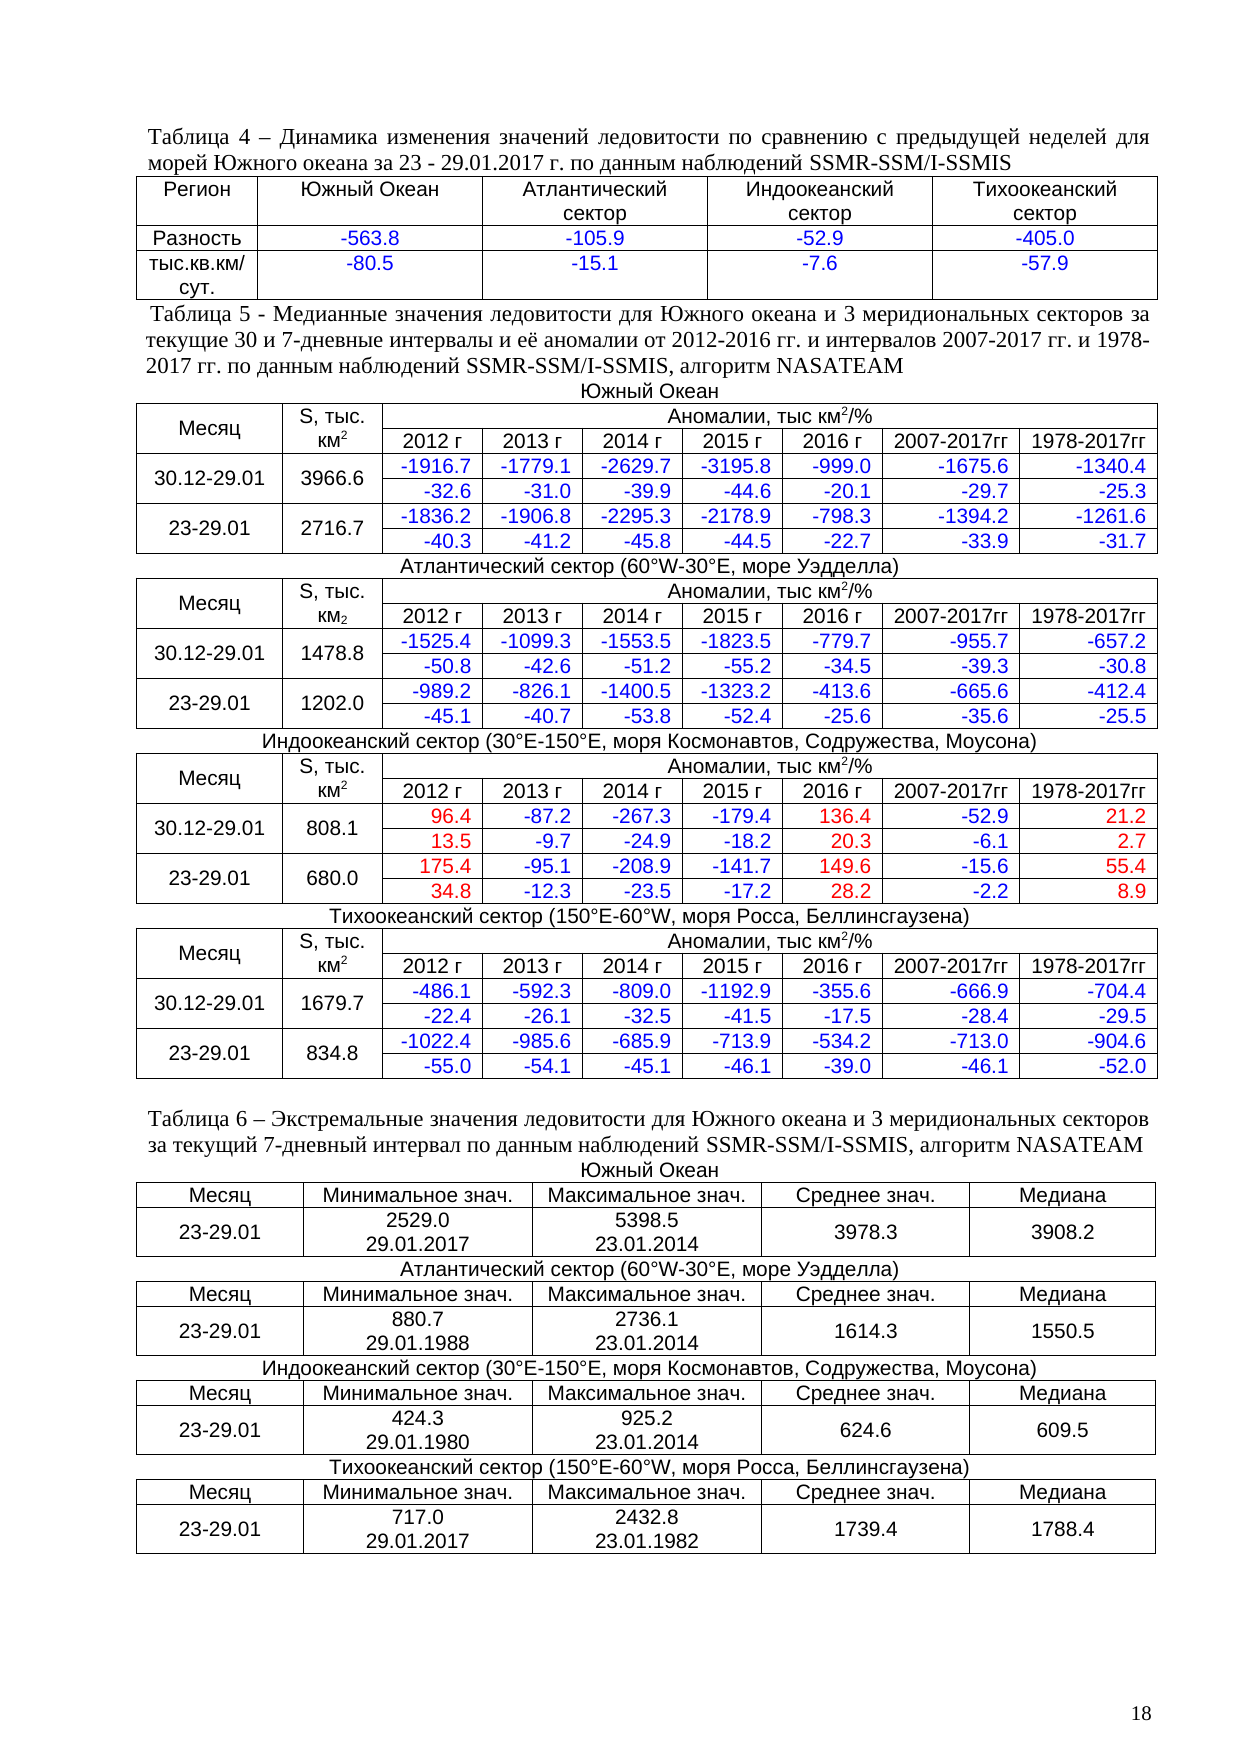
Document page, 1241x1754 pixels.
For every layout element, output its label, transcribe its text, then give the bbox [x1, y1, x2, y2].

table_cell 2016 г [783, 604, 882, 628]
table_cell 2015 г [683, 779, 782, 803]
table_cell -12.3 [483, 879, 582, 903]
table_cell 21.2 [1020, 804, 1157, 828]
table_cell -2.2 [883, 879, 1019, 903]
table_cell 23-29.01 [137, 1029, 282, 1078]
table_cell -80.5 [258, 251, 482, 299]
table_cell 808.1 [283, 804, 382, 853]
table_cell -355.6 [783, 979, 882, 1003]
text Тихоокеанский сектор (150°E-60°W, моря Росса, Беллинсгаузена) [148, 904, 1152, 928]
table_header Медиана [970, 1381, 1155, 1405]
table_cell 1739.4 [762, 1505, 969, 1553]
table_cell -52.9 [883, 804, 1019, 828]
table_cell Разность [137, 226, 257, 250]
table_cell -9.7 [483, 829, 582, 853]
table_cell 834.8 [283, 1029, 382, 1078]
table_cell -2178.9 [683, 504, 782, 528]
text Южный Океан [148, 1158, 1152, 1182]
table_cell -798.3 [783, 504, 882, 528]
table_cell 2013 г [483, 954, 582, 978]
table_cell -412.4 [1020, 679, 1157, 703]
table_cell 3978.3 [762, 1208, 969, 1256]
table_cell 424.3 29.01.1980 [304, 1406, 532, 1454]
table_cell -31.0 [483, 479, 582, 503]
table_cell -34.5 [783, 654, 882, 678]
table_cell -55.0 [383, 1054, 482, 1078]
table_cell -1323.2 [683, 679, 782, 703]
table_cell -179.4 [683, 804, 782, 828]
table_cell -40.7 [483, 704, 582, 728]
table_cell -3195.8 [683, 454, 782, 478]
table_cell 23-29.01 [137, 504, 282, 553]
table_cell 1978-2017гг [1020, 954, 1157, 978]
table_cell -713.9 [683, 1029, 782, 1053]
table_cell -1394.2 [883, 504, 1019, 528]
table_header Среднее знач. [762, 1480, 969, 1504]
subtitle Таблица 5 - Медианные значения ледовитости для Южного океана и 3 меридиональных секторов за текущие 30 и 7-дневные интервалы и её аномалии от 2012-2016 гг. и интервалов 2007-2017 гг. и 1978-2017 гг. по данным наблюдений SSMR-SSM/I-SSMIS, алгоритм NASATEAM [146, 300, 1152, 379]
table_header Аномалии, тыс км2/% [383, 404, 1157, 428]
table_cell -29.7 [883, 479, 1019, 503]
table_header S, тыс. км2 [283, 404, 382, 453]
table_cell 2014 г [583, 604, 682, 628]
table_cell 1478.8 [283, 629, 382, 678]
table_cell -405.0 [933, 226, 1157, 250]
table_cell 2016 г [783, 429, 882, 453]
table_cell -44.5 [683, 529, 782, 553]
table_header Среднее знач. [762, 1381, 969, 1405]
table_cell -22.7 [783, 529, 882, 553]
table_cell -713.0 [883, 1029, 1019, 1053]
table_cell -39.0 [783, 1054, 882, 1078]
table_cell -25.3 [1020, 479, 1157, 503]
table_cell 23-29.01 [137, 1208, 303, 1256]
table_cell -50.8 [383, 654, 482, 678]
table_cell -45.8 [583, 529, 682, 553]
table_cell 13.5 [383, 829, 482, 853]
table_header Месяц [137, 1480, 303, 1504]
table_header Месяц [137, 754, 282, 803]
table_header Максимальное знач. [533, 1282, 761, 1306]
table_cell -657.2 [1020, 629, 1157, 653]
table_cell 2529.0 29.01.2017 [304, 1208, 532, 1256]
table_cell 2012 г [383, 954, 482, 978]
table_cell 23-29.01 [137, 679, 282, 728]
table_cell -704.4 [1020, 979, 1157, 1003]
table_cell 30.12-29.01 [137, 454, 282, 503]
table_cell 3966.6 [283, 454, 382, 503]
table_cell 609.5 [970, 1406, 1155, 1454]
table_cell 3908.2 [970, 1208, 1155, 1256]
table_cell 23-29.01 [137, 1505, 303, 1553]
table_cell 23-29.01 [137, 1307, 303, 1355]
table_cell 1679.7 [283, 979, 382, 1028]
table_header Месяц [137, 929, 282, 978]
table_header Месяц [137, 1282, 303, 1306]
table_cell -35.6 [883, 704, 1019, 728]
table_cell 2007-2017гг [883, 954, 1019, 978]
table_cell -6.1 [883, 829, 1019, 853]
table_cell -32.5 [583, 1004, 682, 1028]
table_cell 1978-2017гг [1020, 779, 1157, 803]
table_cell 1550.5 [970, 1307, 1155, 1355]
table_cell 5398.5 23.01.2014 [533, 1208, 761, 1256]
table_cell -7.6 [708, 251, 932, 299]
table_cell -42.6 [483, 654, 582, 678]
table_cell -413.6 [783, 679, 882, 703]
table_cell -41.5 [683, 1004, 782, 1028]
table_cell -55.2 [683, 654, 782, 678]
table_header Аномалии, тыс км2/% [383, 579, 1157, 603]
table_cell -33.9 [883, 529, 1019, 553]
table_cell 55.4 [1020, 854, 1157, 878]
table_cell -809.0 [583, 979, 682, 1003]
table_header Минимальное знач. [304, 1282, 532, 1306]
table_cell 2015 г [683, 604, 782, 628]
table_cell -1553.5 [583, 629, 682, 653]
table_cell -51.2 [583, 654, 682, 678]
table_cell -989.2 [383, 679, 482, 703]
table_header Месяц [137, 1183, 303, 1207]
table_cell 2013 г [483, 429, 582, 453]
text Таблица 6 – Экстремальные значения ледовитости для Южного океана и 3 меридиональных секторов за текущий 7-дневный интервал по данным наблюдений SSMR-SSM/I-SSMIS, алгоритм NASATEAM [148, 1105, 1152, 1158]
table_cell -28.4 [883, 1004, 1019, 1028]
table_cell -1675.6 [883, 454, 1019, 478]
table_cell -904.6 [1020, 1029, 1157, 1053]
table_cell 2012 г [383, 429, 482, 453]
table_cell -1525.4 [383, 629, 482, 653]
table_cell 1978-2017гг [1020, 429, 1157, 453]
table_header Медиана [970, 1282, 1155, 1306]
table_cell 2015 г [683, 429, 782, 453]
table_cell -23.5 [583, 879, 682, 903]
table_cell -32.6 [383, 479, 482, 503]
table_cell -1192.9 [683, 979, 782, 1003]
table_cell -17.5 [783, 1004, 882, 1028]
table_cell -1099.3 [483, 629, 582, 653]
table_cell -534.2 [783, 1029, 882, 1053]
table_cell -208.9 [583, 854, 682, 878]
table_cell 2716.7 [283, 504, 382, 553]
table_cell -267.3 [583, 804, 682, 828]
table_header Среднее знач. [762, 1183, 969, 1207]
table_cell -2295.3 [583, 504, 682, 528]
table_cell 8.9 [1020, 879, 1157, 903]
table_cell -25.6 [783, 704, 882, 728]
table_cell 624.6 [762, 1406, 969, 1454]
table_header Атлантический сектор [483, 177, 707, 225]
table_header Южный Океан [258, 177, 482, 225]
table_header Минимальное знач. [304, 1381, 532, 1405]
table_cell -41.2 [483, 529, 582, 553]
table_cell 30.12-29.01 [137, 979, 282, 1028]
table_cell 925.2 23.01.2014 [533, 1406, 761, 1454]
text Индоокеанский сектор (30°E-150°E, моря Космонавтов, Содружества, Моусона) [148, 729, 1152, 753]
table_cell 96.4 [383, 804, 482, 828]
table_cell 2012 г [383, 604, 482, 628]
table_cell -20.1 [783, 479, 882, 503]
table_cell -2629.7 [583, 454, 682, 478]
table_cell -45.1 [383, 704, 482, 728]
text Атлантический сектор (60°W-30°E, море Уэдделла) [148, 554, 1152, 578]
table_cell 30.12-29.01 [137, 629, 282, 678]
table_cell -52.9 [708, 226, 932, 250]
table_cell 28.2 [783, 879, 882, 903]
table_cell -44.6 [683, 479, 782, 503]
table_cell -39.9 [583, 479, 682, 503]
table_header Тихоокеанский сектор [933, 177, 1157, 225]
table_cell -666.9 [883, 979, 1019, 1003]
table_cell 2.7 [1020, 829, 1157, 853]
table_cell -1916.7 [383, 454, 482, 478]
table_cell -39.3 [883, 654, 1019, 678]
table_cell 2736.1 23.01.2014 [533, 1307, 761, 1355]
table_cell -31.7 [1020, 529, 1157, 553]
table_cell -999.0 [783, 454, 882, 478]
table_cell -52.4 [683, 704, 782, 728]
table_cell 680.0 [283, 854, 382, 903]
table_header Месяц [137, 404, 282, 453]
table_cell 175.4 [383, 854, 482, 878]
table_header Максимальное знач. [533, 1183, 761, 1207]
table_header Медиана [970, 1480, 1155, 1504]
table_header Медиана [970, 1183, 1155, 1207]
table_cell -25.5 [1020, 704, 1157, 728]
table_header S, тыс. км2 [283, 579, 382, 628]
table_cell -54.1 [483, 1054, 582, 1078]
table_cell -46.1 [683, 1054, 782, 1078]
table_cell -30.8 [1020, 654, 1157, 678]
table_header Индоокеанский сектор [708, 177, 932, 225]
table_cell 2007-2017гг [883, 604, 1019, 628]
table_cell -592.3 [483, 979, 582, 1003]
table_cell -105.9 [483, 226, 707, 250]
table_cell 136.4 [783, 804, 882, 828]
table_cell -1906.8 [483, 504, 582, 528]
table_cell -826.1 [483, 679, 582, 703]
table_header Минимальное знач. [304, 1183, 532, 1207]
table_header Месяц [137, 1381, 303, 1405]
table_header Месяц [137, 579, 282, 628]
table_cell -15.6 [883, 854, 1019, 878]
table_cell -26.1 [483, 1004, 582, 1028]
table_cell -57.9 [933, 251, 1157, 299]
table_cell 2014 г [583, 954, 682, 978]
table_cell 149.6 [783, 854, 882, 878]
table_cell -24.9 [583, 829, 682, 853]
table_cell -1261.6 [1020, 504, 1157, 528]
table_header Аномалии, тыс км2/% [383, 754, 1157, 778]
table_cell 1202.0 [283, 679, 382, 728]
table_cell 2014 г [583, 429, 682, 453]
table_cell -52.0 [1020, 1054, 1157, 1078]
text Тихоокеанский сектор (150°E-60°W, моря Росса, Беллинсгаузена) [148, 1455, 1152, 1479]
table_cell -15.1 [483, 251, 707, 299]
table_cell 23-29.01 [137, 854, 282, 903]
table_cell -685.9 [583, 1029, 682, 1053]
table_cell -1779.1 [483, 454, 582, 478]
table_cell 2016 г [783, 954, 882, 978]
table_cell 30.12-29.01 [137, 804, 282, 853]
table_cell 1614.3 [762, 1307, 969, 1355]
table_cell тыс.кв.км/сут. [137, 251, 257, 299]
table_cell -40.3 [383, 529, 482, 553]
table_cell 2432.8 23.01.1982 [533, 1505, 761, 1553]
text Южный Океан [148, 379, 1152, 403]
table_header S, тыс. км2 [283, 754, 382, 803]
table_cell 2016 г [783, 779, 882, 803]
table_cell 2007-2017гг [883, 779, 1019, 803]
table_cell -22.4 [383, 1004, 482, 1028]
table_cell -53.8 [583, 704, 682, 728]
table_cell 2007-2017гг [883, 429, 1019, 453]
table_cell -486.1 [383, 979, 482, 1003]
table_header S, тыс. км2 [283, 929, 382, 978]
table_cell -17.2 [683, 879, 782, 903]
table_header Аномалии, тыс км2/% [383, 929, 1157, 953]
table_cell 1788.4 [970, 1505, 1155, 1553]
table_cell -779.7 [783, 629, 882, 653]
table_cell -87.2 [483, 804, 582, 828]
table_cell -18.2 [683, 829, 782, 853]
table_header Регион [137, 177, 257, 225]
table_cell 20.3 [783, 829, 882, 853]
text Атлантический сектор (60°W-30°E, море Уэдделла) [148, 1257, 1152, 1281]
table_cell 2014 г [583, 779, 682, 803]
table_cell 717.0 29.01.2017 [304, 1505, 532, 1553]
table_cell -141.7 [683, 854, 782, 878]
table_cell -665.6 [883, 679, 1019, 703]
table_header Максимальное знач. [533, 1480, 761, 1504]
table_cell -1836.2 [383, 504, 482, 528]
table_cell 2013 г [483, 779, 582, 803]
table_cell -1400.5 [583, 679, 682, 703]
table_header Минимальное знач. [304, 1480, 532, 1504]
table_cell 34.8 [383, 879, 482, 903]
text Таблица 4 – Динамика изменения значений ледовитости по сравнению с предыдущей неделей для морей Южного океана за 23 - 29.01.2017 г. по данным наблюдений SSMR-SSM/I-SSMIS [148, 123, 1152, 176]
table_cell -46.1 [883, 1054, 1019, 1078]
text Индоокеанский сектор (30°E-150°E, моря Космонавтов, Содружества, Моусона) [148, 1356, 1152, 1380]
table_cell -29.5 [1020, 1004, 1157, 1028]
table_cell 2015 г [683, 954, 782, 978]
table_cell -563.8 [258, 226, 482, 250]
table_cell -1022.4 [383, 1029, 482, 1053]
table_cell -985.6 [483, 1029, 582, 1053]
table_header Максимальное знач. [533, 1381, 761, 1405]
table_cell 1978-2017гг [1020, 604, 1157, 628]
table_cell -95.1 [483, 854, 582, 878]
table_cell 880.7 29.01.1988 [304, 1307, 532, 1355]
table_cell 2012 г [383, 779, 482, 803]
table_cell 2013 г [483, 604, 582, 628]
table_cell 23-29.01 [137, 1406, 303, 1454]
table_header Среднее знач. [762, 1282, 969, 1306]
table_cell -45.1 [583, 1054, 682, 1078]
table_cell -1823.5 [683, 629, 782, 653]
table_cell -955.7 [883, 629, 1019, 653]
table_cell -1340.4 [1020, 454, 1157, 478]
